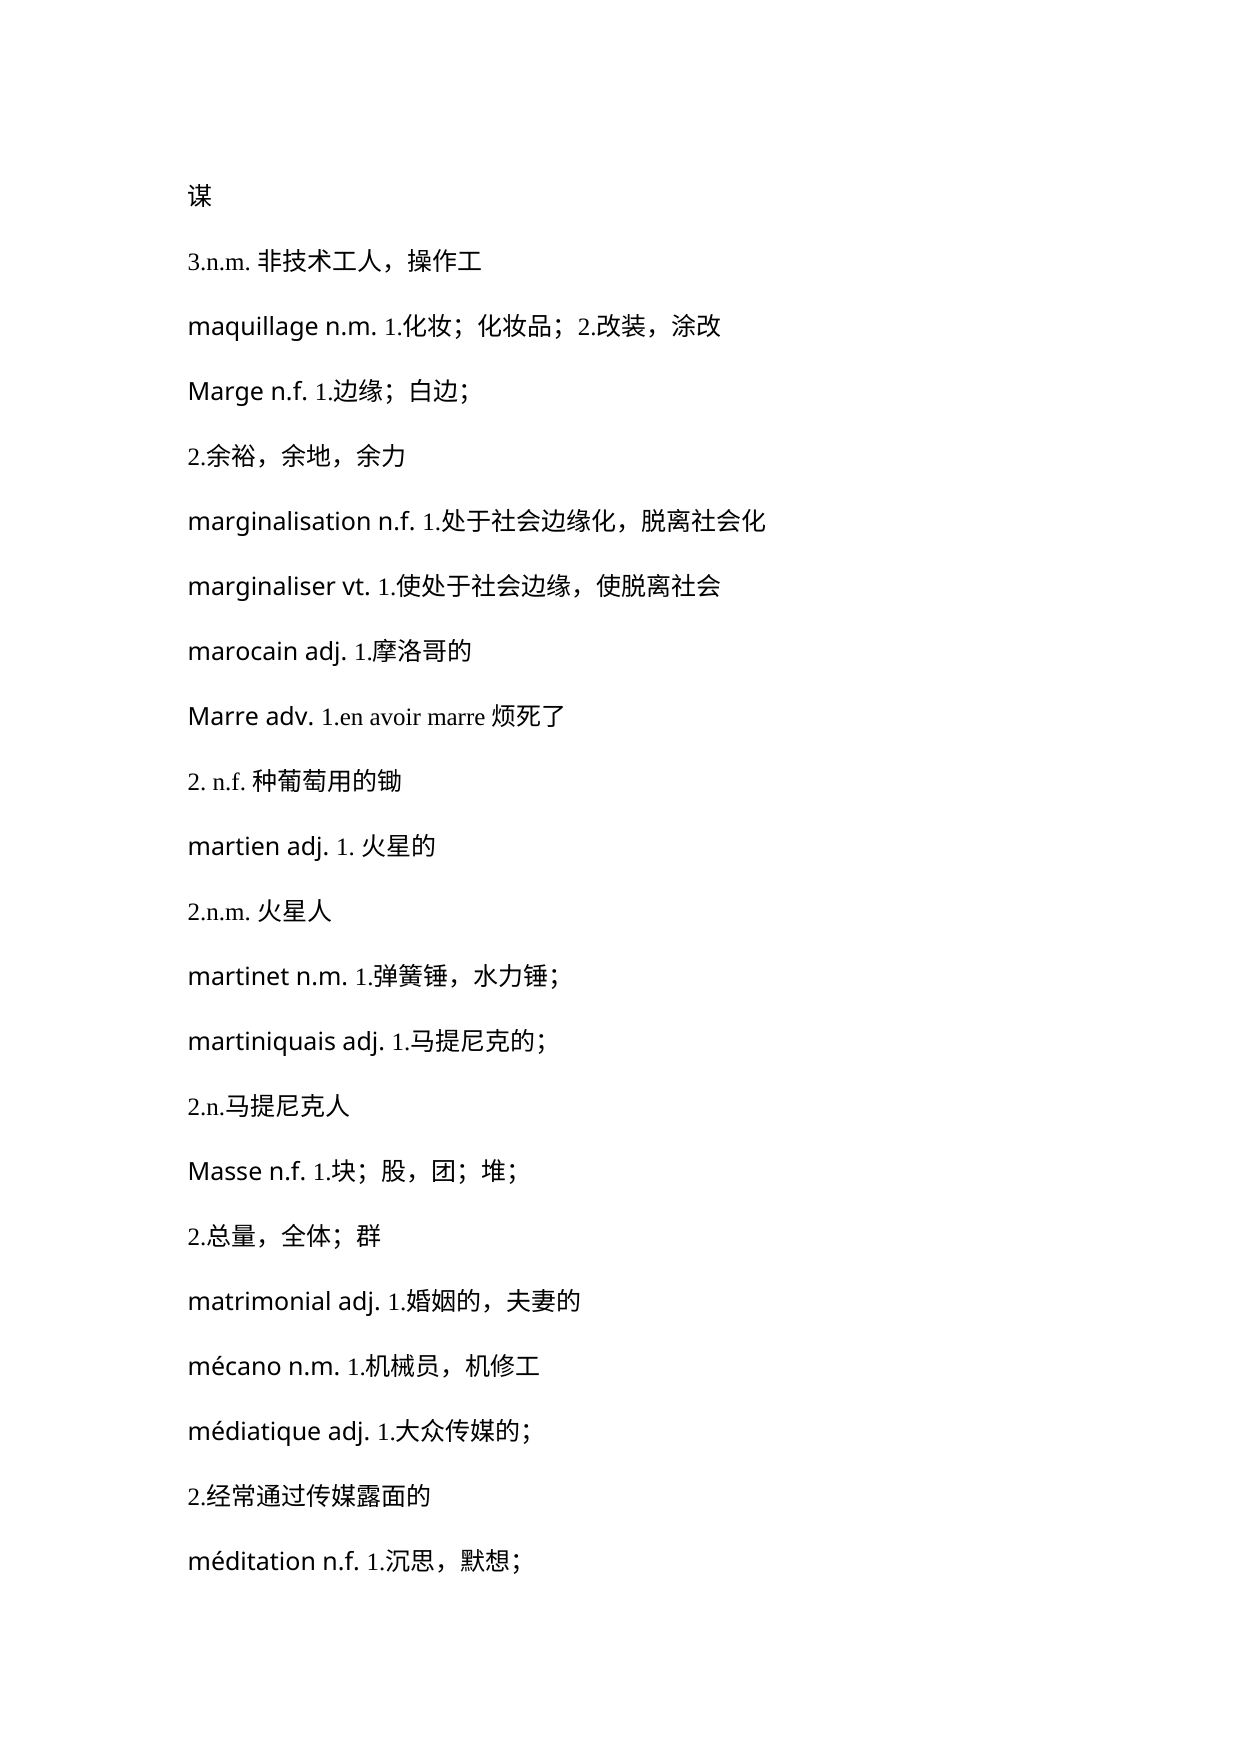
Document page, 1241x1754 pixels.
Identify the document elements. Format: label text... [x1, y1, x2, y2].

text 2.n.马提尼克人 [187, 1072, 1053, 1137]
text 2. n.f. 种葡萄用的锄 [187, 747, 1053, 812]
text méditation n.f. 1.沉思，默想； [187, 1527, 1053, 1592]
text mécano n.m. 1.机械员，机修工 [187, 1332, 1053, 1397]
text maquillage n.m. 1.化妆；化妆品；2.改装，涂改 [187, 292, 1053, 357]
text Marge n.f. 1.边缘；白边； [187, 357, 1053, 422]
text marginaliser vt. 1.使处于社会边缘，使脱离社会 [187, 552, 1053, 617]
text 3.n.m. 非技术工人，操作工 [187, 227, 1053, 292]
text 2.n.m. 火星人 [187, 877, 1053, 942]
text martinet n.m. 1.弹簧锤，水力锤； [187, 942, 1053, 1007]
text marginalisation n.f. 1.处于社会边缘化，脱离社会化 [187, 487, 1053, 552]
text Masse n.f. 1.块；股，团；堆； [187, 1137, 1053, 1202]
text martiniquais adj. 1.马提尼克的； [187, 1007, 1053, 1072]
text martien adj. 1. 火星的 [187, 812, 1053, 877]
text 2.总量，全体；群 [187, 1202, 1053, 1267]
text 2.经常通过传媒露面的 [187, 1462, 1053, 1527]
text médiatique adj. 1.大众传媒的； [187, 1397, 1053, 1462]
text 谋 [187, 162, 1053, 227]
text Marre adv. 1.en avoir marre 烦死了 [187, 682, 1053, 747]
text matrimonial adj. 1.婚姻的，夫妻的 [187, 1267, 1053, 1332]
text 2.余裕，余地，余力 [187, 422, 1053, 487]
text marocain adj. 1.摩洛哥的 [187, 617, 1053, 682]
